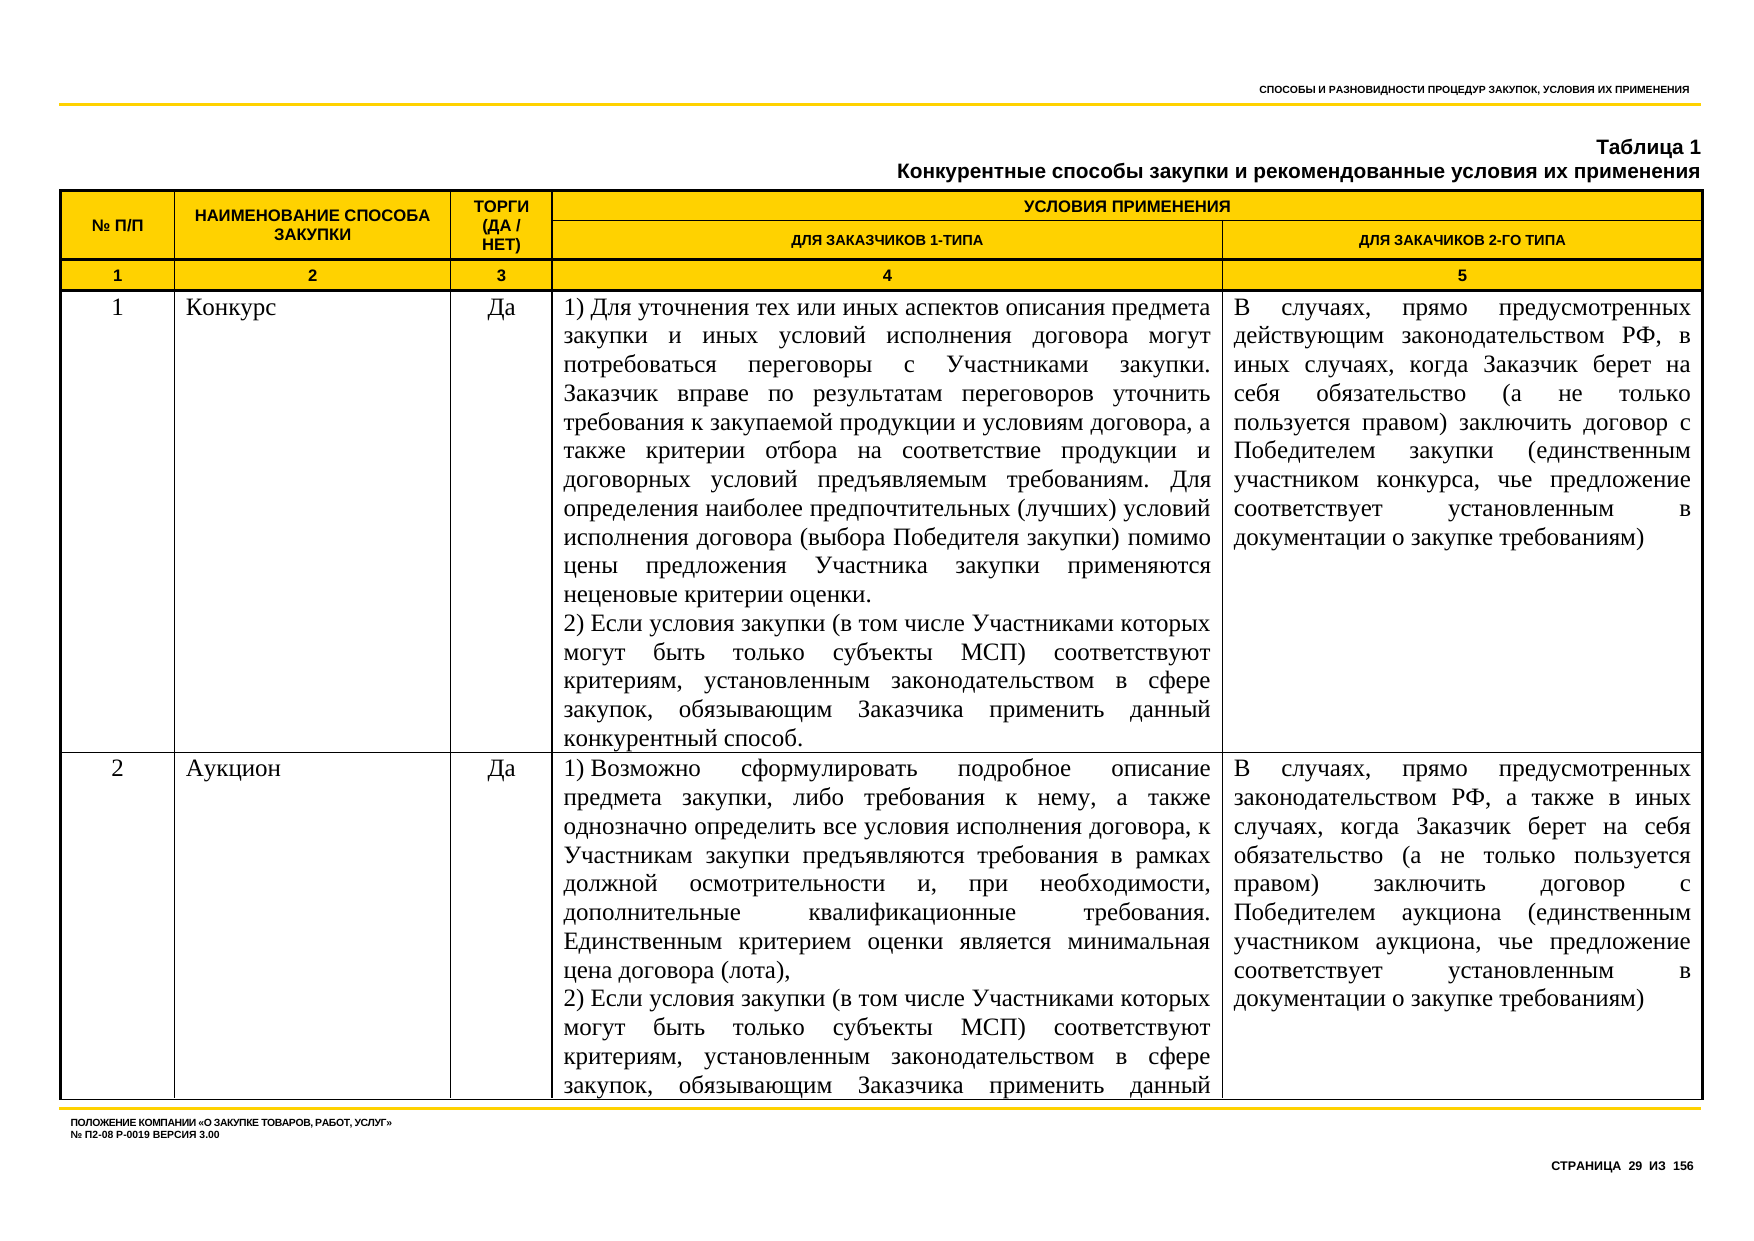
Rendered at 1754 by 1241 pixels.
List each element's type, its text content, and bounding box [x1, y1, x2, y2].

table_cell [553, 753, 1222, 1098]
table_header № п/п [62, 192, 174, 258]
table_cell Аукцион [175, 753, 450, 1098]
table_cell ДЛЯ ЗАКАЧИКОВ 2-ГО ТИПА [1223, 221, 1701, 258]
table_cell В случаях, прямо предусмотренных действующим законодательством РФ, в иных случаях, когда Заказчик берет на себя обязательство (а не только пользуется правом) заключить договор с Победителем закупки (единственным участником конкурса, чье предложение соответствует установленным в документации о закупке требованиям) [1223, 292, 1701, 752]
table_cell 2 [175, 261, 450, 289]
table_cell 2 [62, 753, 174, 1098]
table_cell 1) Для уточнения тех или иных аспектов описания предмета закупки и иных условий исполнения договора могут потребоваться переговоры с Участниками закупки. Заказчик вправе по результатам переговоров уточнить требования к закупаемой продукции и условиям договора, а также критерии отбора на соответствие продукции и договорных условий предъявляемым требованиям. Для определения наиболее предпочтительных (лучших) условий исполнения договора (выбора Победителя закупки) помимо цены предложения Участника закупки применяются неценовые критерии оценки. 2) Если условия закупки (в том числе Участниками которых могут быть только субъекты МСП) соответствуют критериям, установленным законодательством в сфере закупок, обязывающим Заказчика применить данный конкурентный способ. [553, 292, 1222, 752]
table_cell ДЛЯ ЗАКАЗЧИКОВ 1-ТИПА [553, 221, 1222, 258]
table_cell 5 [1223, 261, 1701, 289]
text Конкурентные способы закупки и рекомендованные условия их применения [59, 159, 1701, 183]
table_cell Да [451, 292, 551, 752]
table_cell 1 [62, 292, 174, 752]
table_cell 3 [451, 261, 551, 289]
table_header Торги (да / нет) [451, 192, 551, 258]
table_cell 1 [62, 261, 174, 289]
table_cell 4 [553, 261, 1222, 289]
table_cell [1223, 753, 1701, 1098]
table_cell Конкурс [175, 292, 450, 752]
table_header Наименование способа закупки [175, 192, 450, 258]
table_cell Да [451, 753, 551, 1098]
text Таблица 1 [59, 135, 1701, 159]
table_header Условия применения [553, 192, 1701, 220]
